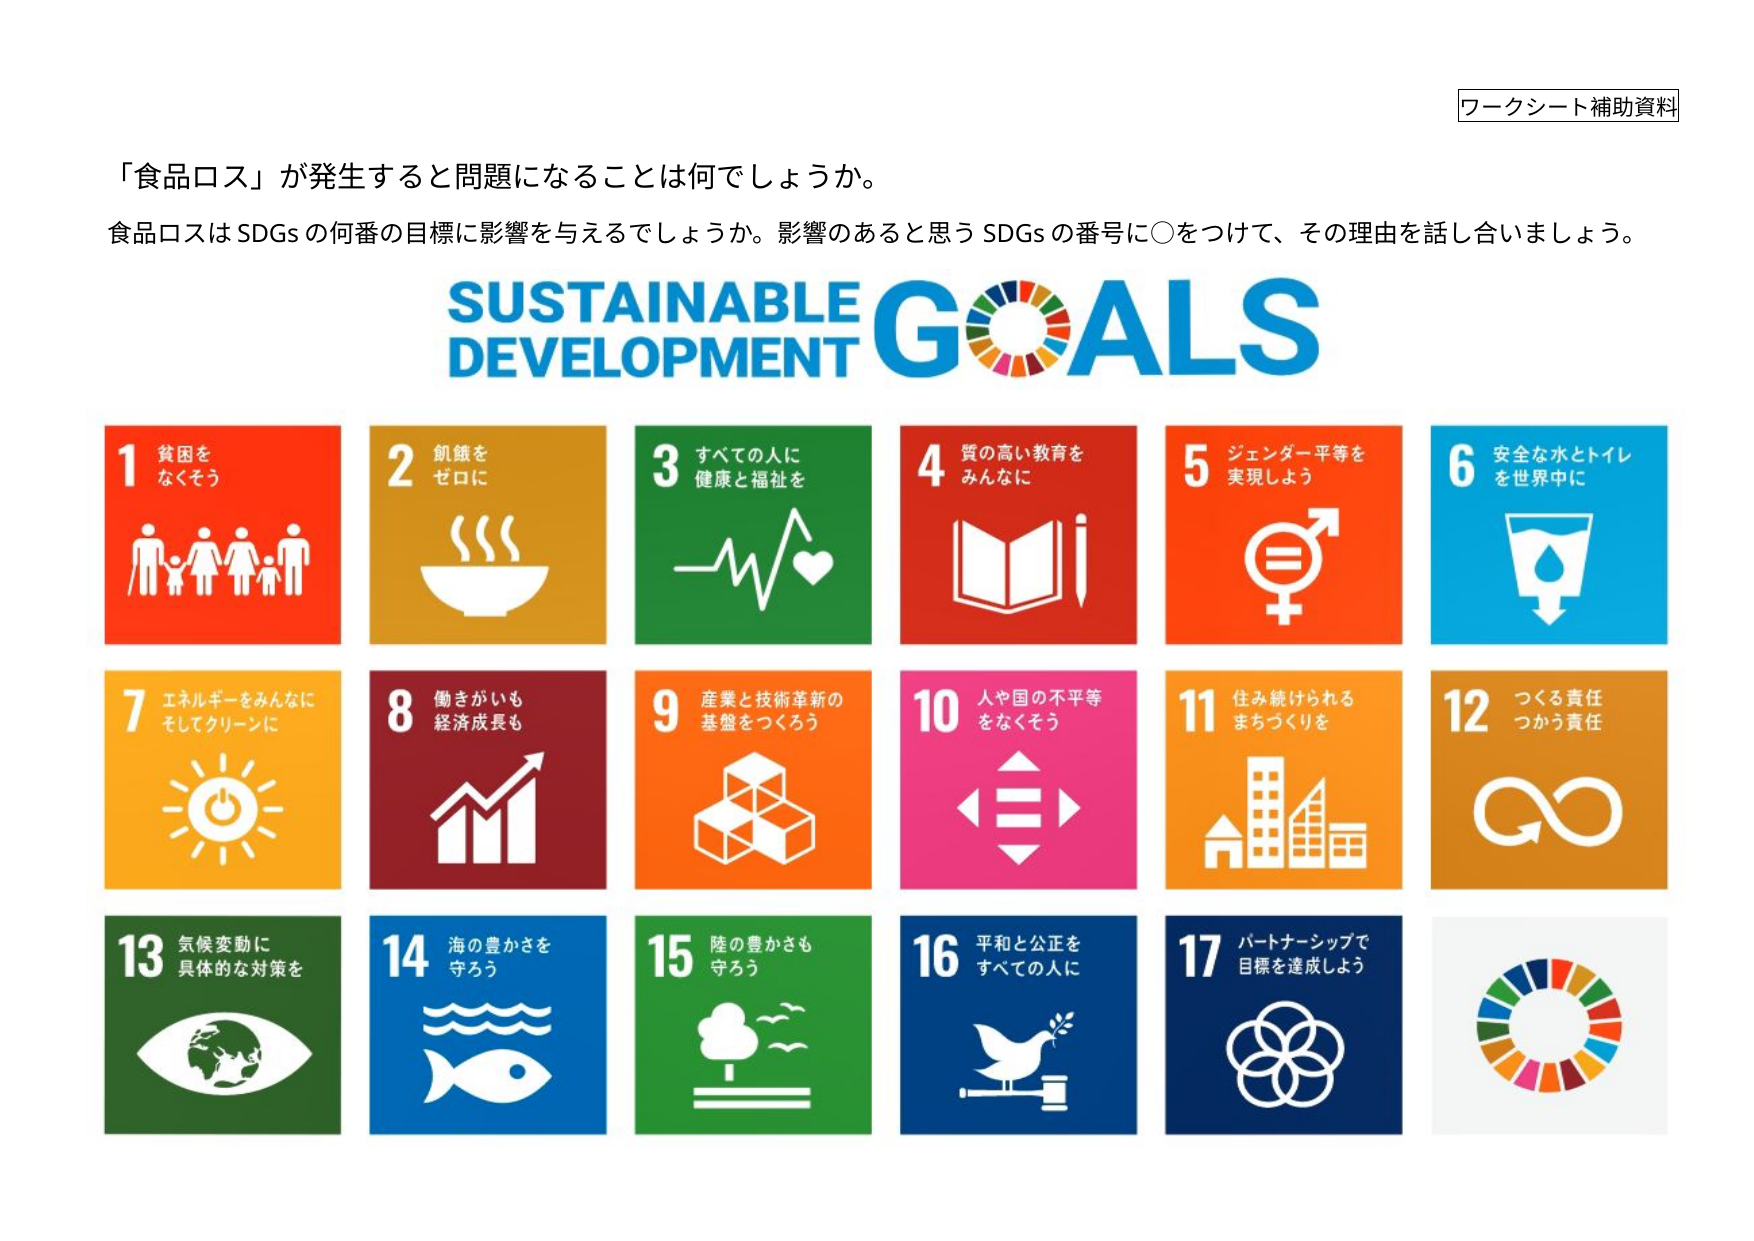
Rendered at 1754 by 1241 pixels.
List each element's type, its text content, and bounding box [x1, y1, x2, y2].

text 「食品ロス」が発生すると問題になることは何でしょうか。 [75, 137, 1679, 212]
text 食品ロスはSDGsの何番の目標に影響を与えるでしょうか。影響のあると思うSDGsの番号に○をつけて、その理由を話し合いましょう。 [75, 212, 1679, 250]
picture [86, 269, 1689, 1154]
